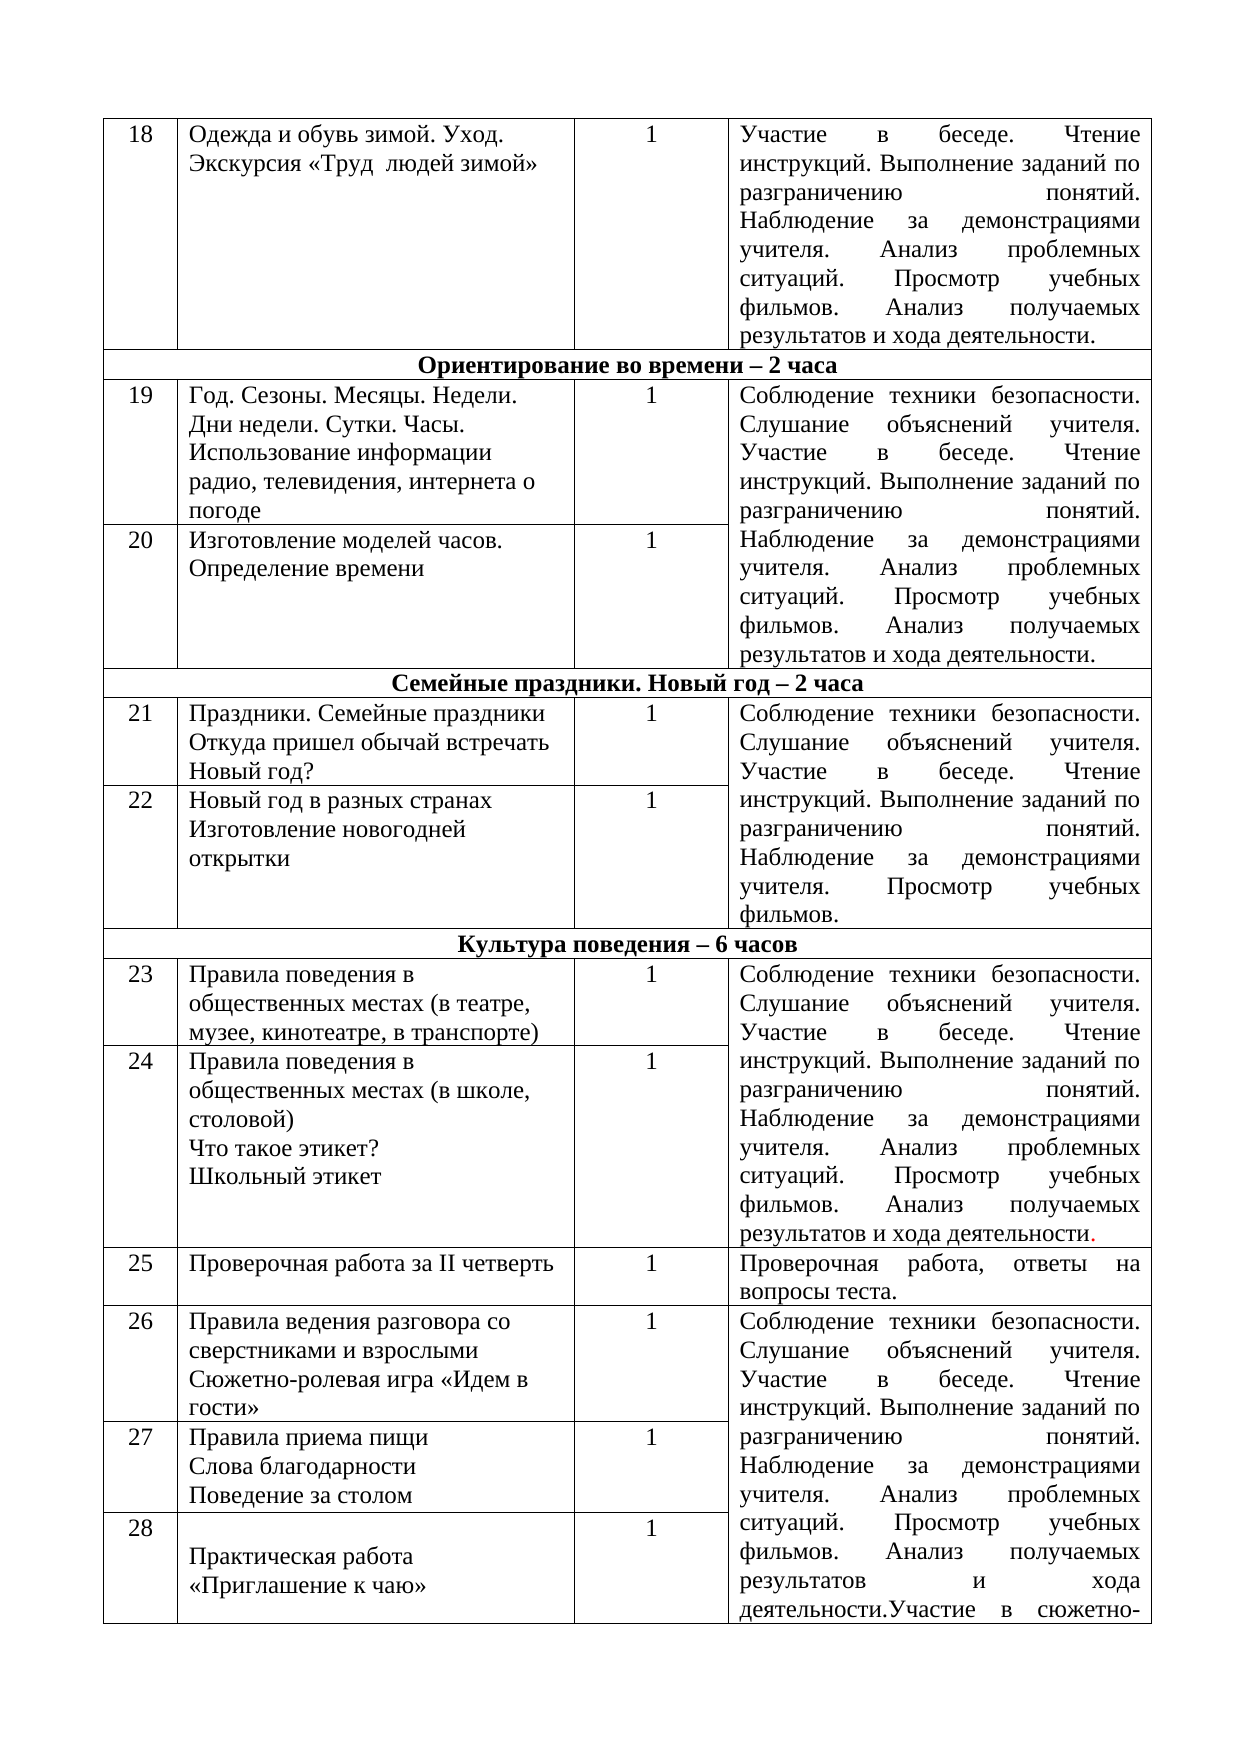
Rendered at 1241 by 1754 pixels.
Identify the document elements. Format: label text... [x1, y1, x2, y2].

table_cell Проверочная работа за II четверть [178, 1248, 574, 1305]
table_cell Правила ведения разговора со сверстниками и взрослыми Сюжетно-ролевая игра «Идем в гости» [178, 1306, 574, 1421]
table_cell 1 [575, 1422, 728, 1512]
table_cell 1 [575, 1046, 728, 1247]
table_cell Правила приема пищи Слова благодарности Поведение за столом [178, 1422, 574, 1512]
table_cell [729, 1306, 1151, 1622]
table_cell Культура поведения – 6 часов [104, 929, 1151, 958]
table_cell 23 [104, 959, 177, 1045]
table_cell 20 [104, 525, 177, 667]
table_cell Семейные праздники. Новый год – 2 часа [104, 669, 1151, 697]
table_cell Праздники. Семейные праздники Откуда пришел обычай встречать Новый год? [178, 698, 574, 784]
table_cell 1 [575, 525, 728, 667]
table_cell 1 [575, 698, 728, 784]
table_cell 1 [575, 1306, 728, 1421]
table_cell 18 [104, 119, 177, 349]
table_cell Изготовление моделей часов. Определение времени [178, 525, 574, 667]
table_cell 27 [104, 1422, 177, 1512]
table_cell 1 [575, 959, 728, 1045]
table_cell 22 [104, 786, 177, 928]
table_cell 21 [104, 698, 177, 784]
table_cell 28 [104, 1513, 177, 1622]
table_cell 1 [575, 1513, 728, 1622]
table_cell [729, 119, 1151, 349]
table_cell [178, 1513, 574, 1622]
table_cell 25 [104, 1248, 177, 1305]
table_cell Соблюдение техники безопасности. Слушание объяснений учителя. Участие в беседе. Чтение инструкций. Выполнение заданий по разграничению понятий. Наблюдение за демонстрациями учителя. Просмотр учебных фильмов. [729, 698, 1151, 928]
table_cell Новый год в разных странах Изготовление новогодней открытки [178, 786, 574, 928]
table_cell 1 [575, 786, 728, 928]
table_cell 19 [104, 380, 177, 524]
table_cell Правила поведения в общественных местах (в театре, музее, кинотеатре, в транспорте) [178, 959, 574, 1045]
table_cell 24 [104, 1046, 177, 1247]
table_cell Одежда и обувь зимой. Уход. Экскурсия «Труд людей зимой» [178, 119, 574, 349]
table_cell Год. Сезоны. Месяцы. Недели. Дни недели. Сутки. Часы. Использование информации радио, телевидения, интернета о погоде [178, 380, 574, 524]
table_cell 1 [575, 380, 728, 524]
table_cell Ориентирование во времени – 2 часа [104, 350, 1151, 379]
table_cell Проверочная работа, ответы на вопросы теста. [729, 1248, 1151, 1305]
table_cell 26 [104, 1306, 177, 1421]
table_cell 1 [575, 1248, 728, 1305]
table_cell 1 [575, 119, 728, 349]
table_cell Правила поведения в общественных местах (в школе, столовой) Что такое этикет? Школьный этикет [178, 1046, 574, 1247]
